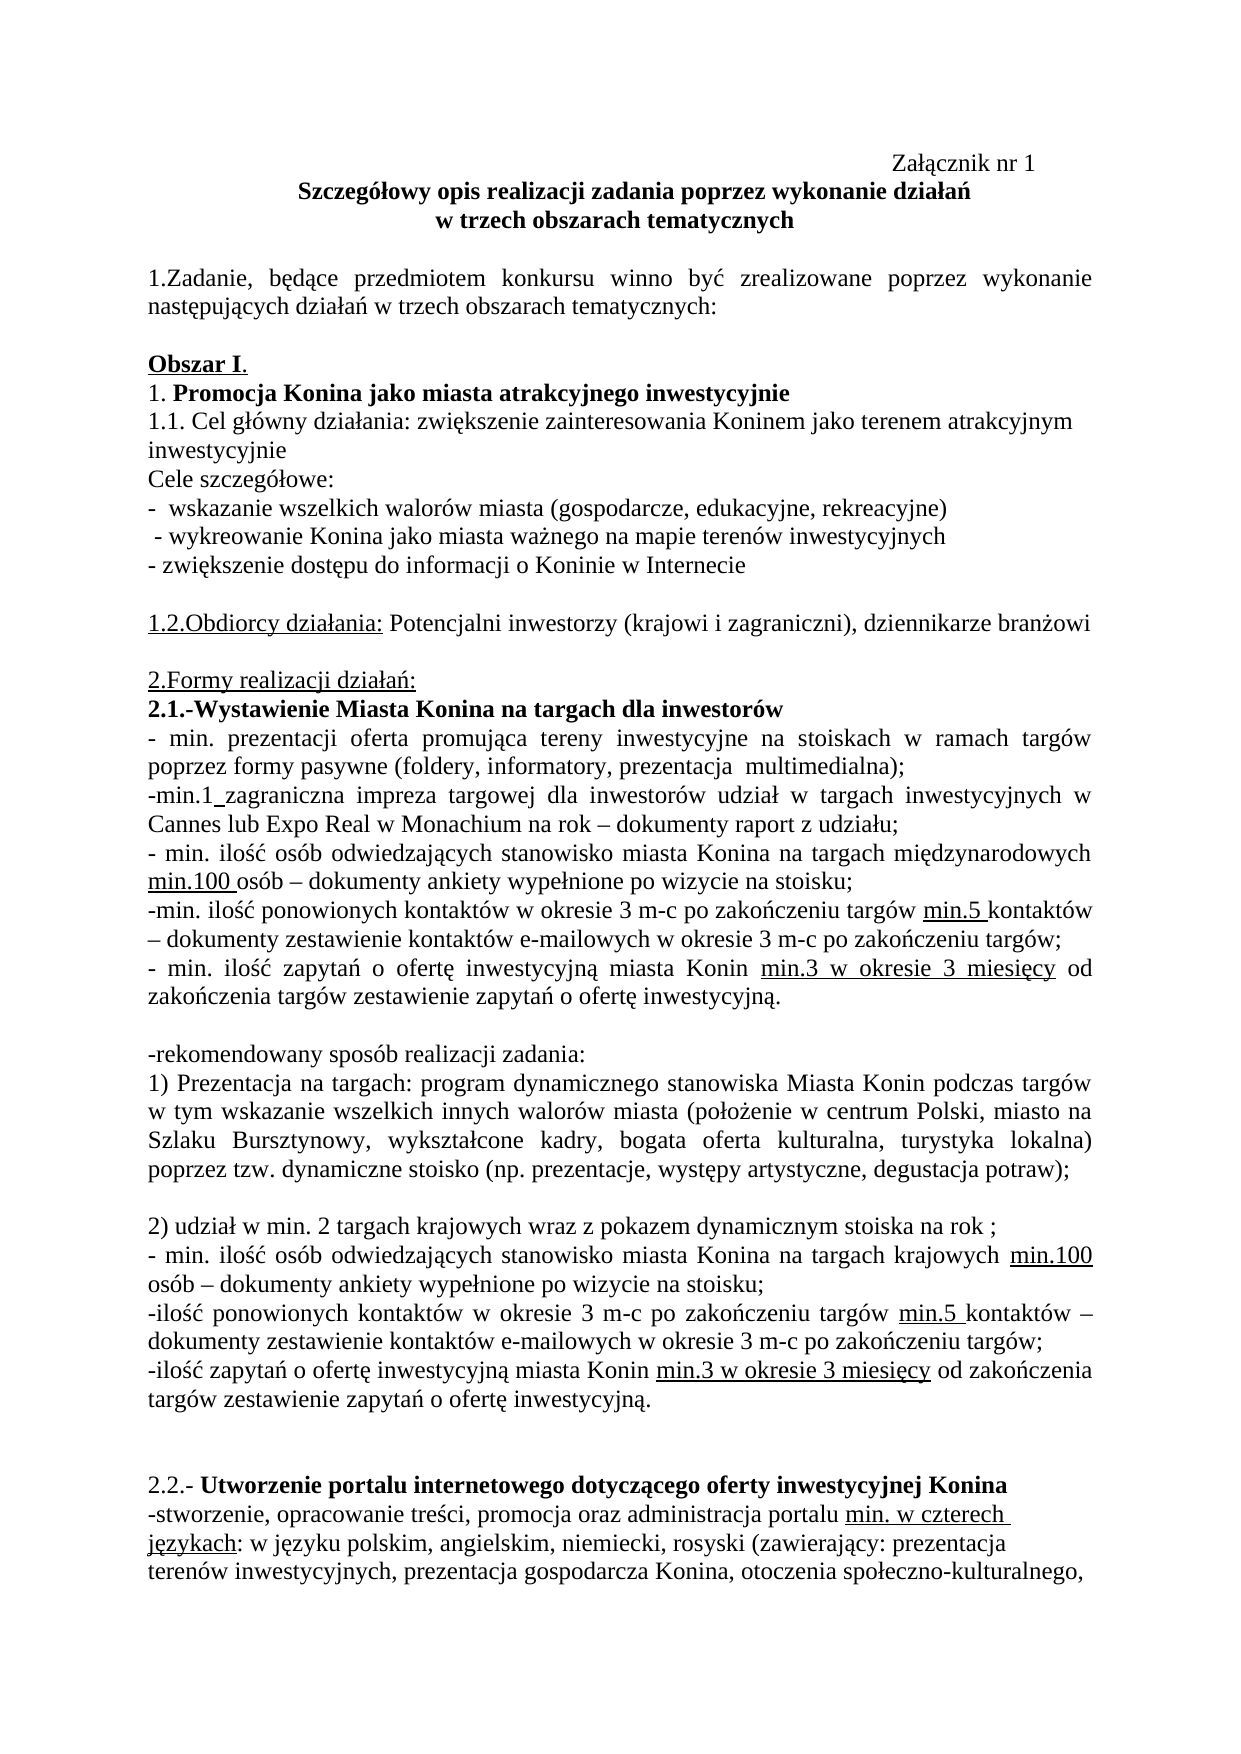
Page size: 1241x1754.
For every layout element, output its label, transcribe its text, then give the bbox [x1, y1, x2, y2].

text -rekomendowany sposób realizacji zadania: [148, 1039, 1093, 1068]
text Szczegółowy opis realizacji zadania poprzez wykonanie działań [148, 176, 1093, 205]
text 2.Formy realizacji działań: [148, 665, 1093, 694]
text Obszar I. [148, 349, 1093, 378]
text 2.1.-Wystawienie Miasta Konina na targach dla inwestorów [148, 694, 1093, 723]
text 1) Prezentacja na targach: program dynamicznego stanowiska Miasta Konin podczas targów w tym wskazanie wszelkich innych walorów miasta (położenie w centrum Polski, miasto na Szlaku Bursztynowy, wykształcone kadry, bogata oferta kulturalna, turystyka lokalna) poprzez tzw. dynamiczne stoisko (np. prezentacje, występy artystyczne, degustacja potraw); [148, 1068, 1093, 1183]
text 1.2.Obdiorcy działania: Potencjalni inwestorzy (krajowi i zagraniczni), dziennikarze branżowi [148, 608, 1093, 636]
text w trzech obszarach tematycznych [148, 205, 1093, 234]
text -ilość zapytań o ofertę inwestycyjną miasta Konin min.3 w okresie 3 miesięcy od zakończenia targów zestawienie zapytań o ofertę inwestycyjną. [148, 1355, 1093, 1413]
text - min. ilość zapytań o ofertę inwestycyjną miasta Konin min.3 w okresie 3 miesięcy od zakończenia targów zestawienie zapytań o ofertę inwestycyjną. [148, 953, 1093, 1010]
text -ilość ponowionych kontaktów w okresie 3 m-c po zakończeniu targów min.5 kontaktów – dokumenty zestawienie kontaktów e-mailowych w okresie 3 m-c po zakończeniu targów; [148, 1298, 1093, 1355]
text -min. ilość ponowionych kontaktów w okresie 3 m-c po zakończeniu targów min.5 kontaktów – dokumenty zestawienie kontaktów e-mailowych w okresie 3 m-c po zakończeniu targów; [148, 895, 1093, 953]
text - min. prezentacji oferta promująca tereny inwestycyjne na stoiskach w ramach targów poprzez formy pasywne (foldery, informatory, prezentacja multimedialna); [148, 723, 1093, 780]
text 1. Promocja Konina jako miasta atrakcyjnego inwestycyjnie [148, 378, 1093, 406]
text 1.Zadanie, będące przedmiotem konkursu winno być zrealizowane poprzez wykonanie następujących działań w trzech obszarach tematycznych: [148, 263, 1093, 320]
text - wskazanie wszelkich walorów miasta (gospodarcze, edukacyjne, rekreacyjne) [148, 493, 1093, 521]
text 1.1. Cel główny działania: zwiększenie zainteresowania Koninem jako terenem atrakcyjnym inwestycyjnie [148, 406, 1093, 464]
text 2) udział w min. 2 targach krajowych wraz z pokazem dynamicznym stoiska na rok ; [148, 1211, 1093, 1240]
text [148, 1499, 1093, 1585]
text 2.2.- Utworzenie portalu internetowego dotyczącego oferty inwestycyjnej Konina [148, 1470, 1093, 1499]
text - min. ilość osób odwiedzających stanowisko miasta Konina na targach międzynarodowych min.100 osób – dokumenty ankiety wypełnione po wizycie na stoisku; [148, 838, 1093, 895]
text Załącznik nr 1 [148, 148, 1093, 176]
text - min. ilość osób odwiedzających stanowisko miasta Konina na targach krajowych min.100 osób – dokumenty ankiety wypełnione po wizycie na stoisku; [148, 1240, 1093, 1298]
text -min.1 zagraniczna impreza targowej dla inwestorów udział w targach inwestycyjnych w Cannes lub Expo Real w Monachium na rok – dokumenty raport z udziału; [148, 780, 1093, 838]
text - zwiększenie dostępu do informacji o Koninie w Internecie [148, 550, 1093, 579]
text - wykreowanie Konina jako miasta ważnego na mapie terenów inwestycyjnych [148, 521, 1093, 550]
text Cele szczegółowe: [148, 464, 1093, 493]
